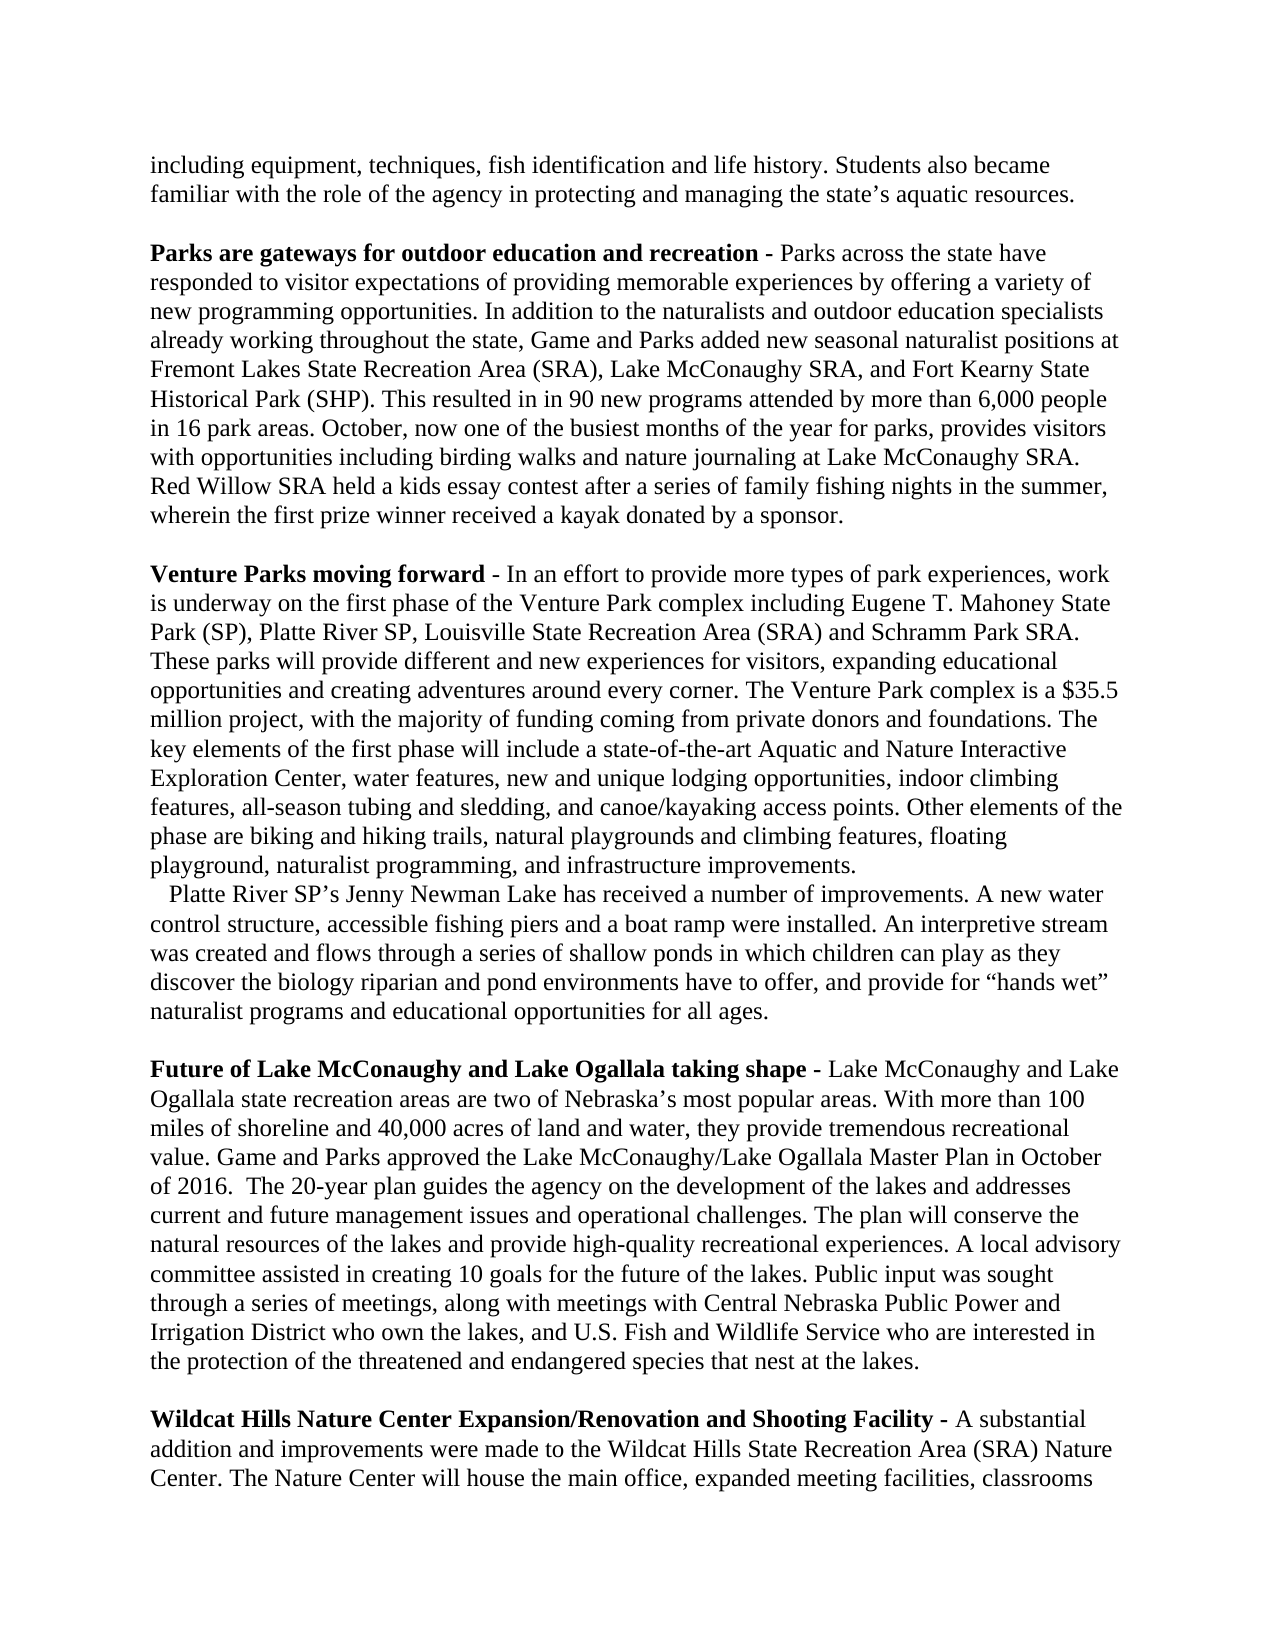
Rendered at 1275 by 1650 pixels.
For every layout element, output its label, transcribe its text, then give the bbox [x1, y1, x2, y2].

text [150, 150, 1125, 208]
text Venture Parks moving forward - In an effort to provide more types of park experiences, work is underway on the first phase of the Venture Park complex including Eugene T. Mahoney State Park (SP), Platte River SP, Louisville State Recreation Area (SRA) and Schramm Park SRA. These parks will provide different and new experiences for visitors, expanding educational opportunities and creating adventures around every corner. The Venture Park complex is a $35.5 million project, with the majority of funding coming from private donors and foundations. The key elements of the first phase will include a state-of-the-art Aquatic and Nature Interactive Exploration Center, water features, new and unique lodging opportunities, indoor climbing features, all-season tubing and sledding, and canoe/kayaking access points. Other elements of the phase are biking and hiking trails, natural playgrounds and climbing features, floating playground, naturalist programming, and infrastructure improvements. [150, 558, 1125, 879]
text Parks are gateways for outdoor education and recreation - Parks across the state have responded to visitor expectations of providing memorable experiences by offering a variety of new programming opportunities. In addition to the naturalists and outdoor education specialists already working throughout the state, Game and Parks added new seasonal naturalist positions at Fremont Lakes State Recreation Area (SRA), Lake McConaughy SRA, and Fort Kearny State Historical Park (SHP). This resulted in in 90 new programs attended by more than 6,000 people in 16 park areas. October, now one of the busiest months of the year for parks, provides visitors with opportunities including birding walks and nature journaling at Lake McConaughy SRA. Red Willow SRA held a kids essay contest after a series of family fishing nights in the summer, wherein the first prize winner received a kayak donated by a sponsor. [150, 237, 1125, 529]
text Platte River SP’s Jenny Newman Lake has received a number of improvements. A new water control structure, accessible fishing piers and a boat ramp were installed. An interpretive stream was created and flows through a series of shallow ponds in which children can play as they discover the biology riparian and pond environments have to offer, and provide for “hands wet” naturalist programs and educational opportunities for all ages. [150, 879, 1125, 1025]
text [150, 1404, 1125, 1492]
text Future of Lake McConaughy and Lake Ogallala taking shape - Lake McConaughy and Lake Ogallala state recreation areas are two of Nebraska’s most popular areas. With more than 100 miles of shoreline and 40,000 acres of land and water, they provide tremendous recreational value. Game and Parks approved the Lake McConaughy/Lake Ogallala Master Plan in October of 2016. The 20-year plan guides the agency on the development of the lakes and addresses current and future management issues and operational challenges. The plan will conserve the natural resources of the lakes and provide high-quality recreational experiences. A local advisory committee assisted in creating 10 goals for the future of the lakes. Public input was sought through a series of meetings, along with meetings with Central Nebraska Public Power and Irrigation District who own the lakes, and U.S. Fish and Wildlife Service who are interested in the protection of the threatened and endangered species that nest at the lakes. [150, 1054, 1125, 1375]
